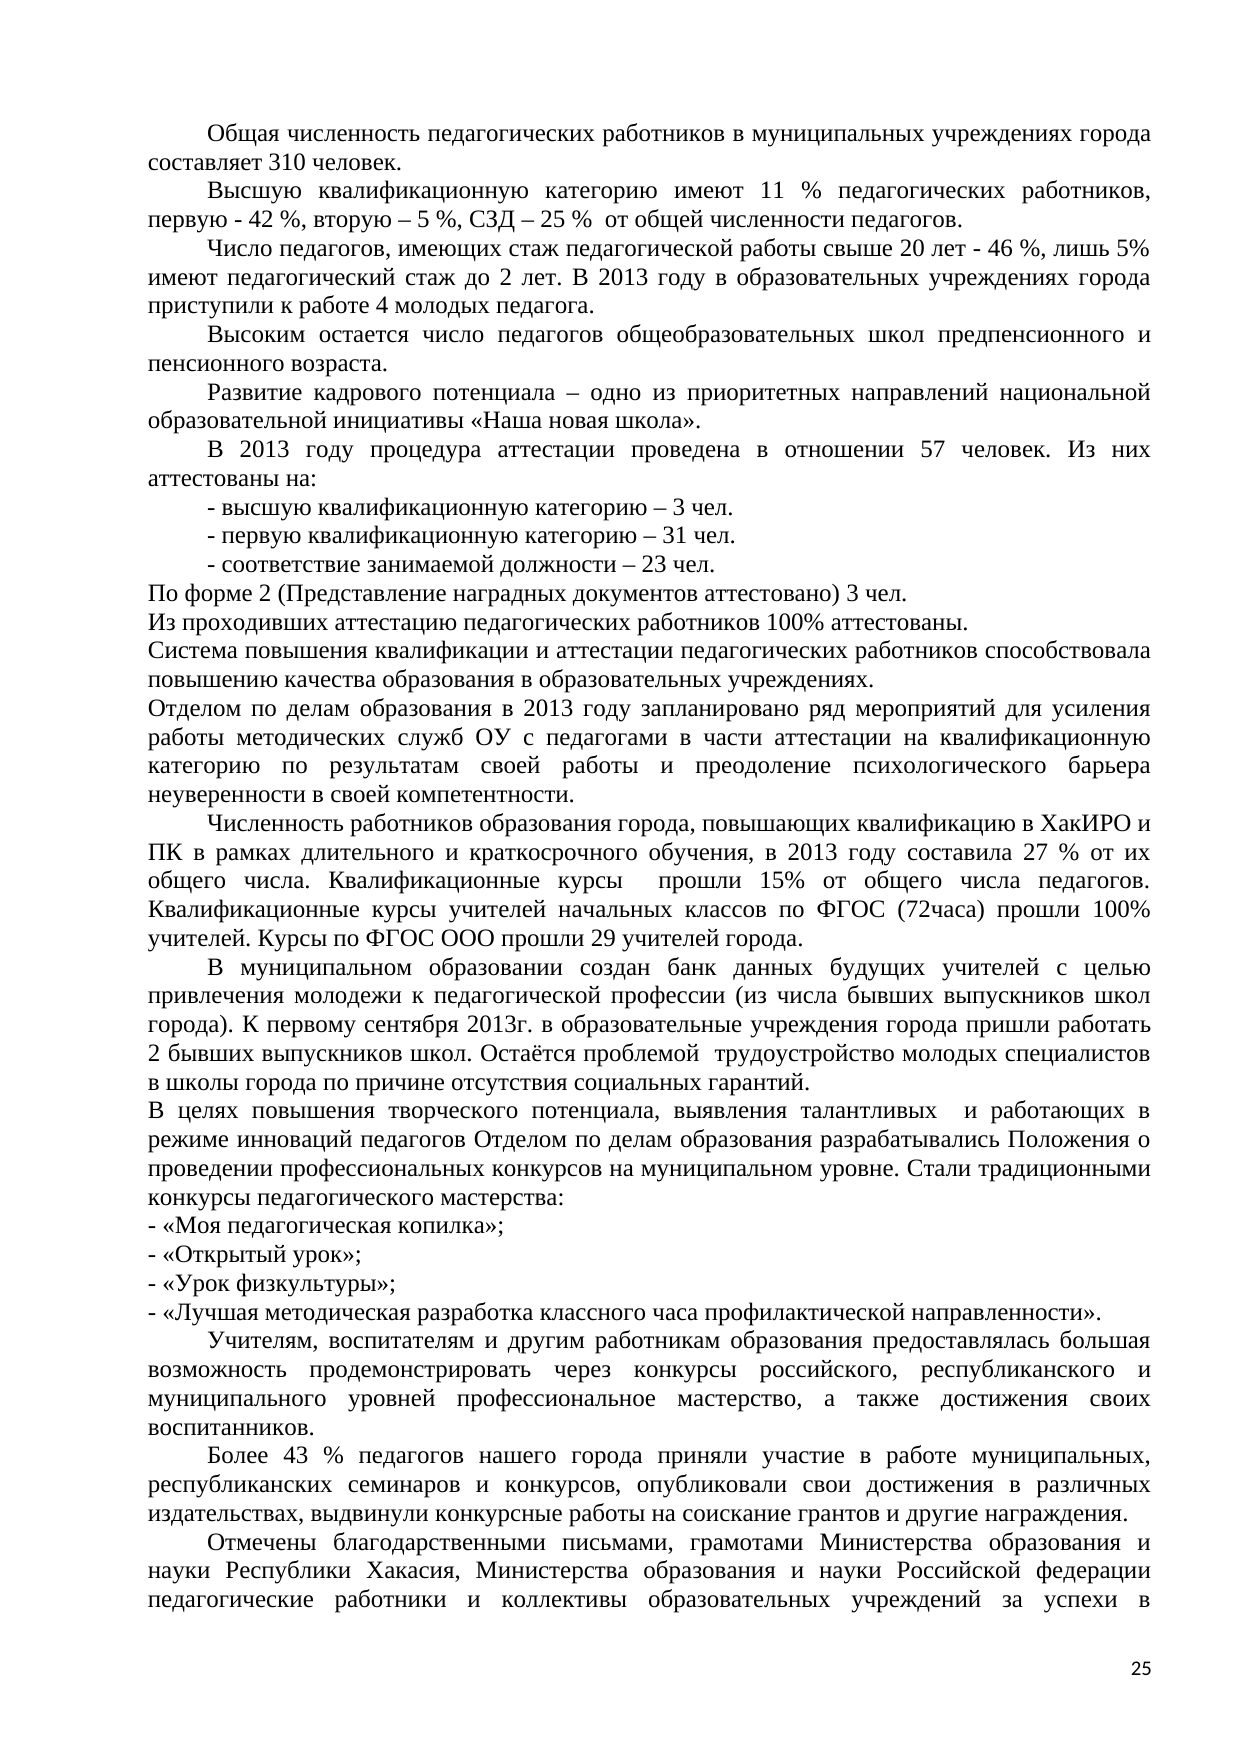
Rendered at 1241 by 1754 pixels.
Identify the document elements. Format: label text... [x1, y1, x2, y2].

text Более 43 % педагогов нашего города приняли участие в работе муниципальных, республиканских семинаров и конкурсов, опубликовали свои достижения в различных издательствах, выдвинули конкурсные работы на соискание грантов и другие награждения. [148, 1441, 1152, 1527]
text По форме 2 (Представление наградных документов аттестовано) 3 чел. [148, 578, 1152, 607]
text В муниципальном образовании создан банк данных будущих учителей с целью привлечения молодежи к педагогической профессии (из числа бывших выпускников школ города). К первому сентября 2013г. в образовательные учреждения города пришли работать 2 бывших выпускников школ. Остаётся проблемой трудоустройство молодых специалистов в школы города по причине отсутствия социальных гарантий. [148, 952, 1152, 1096]
text В 2013 году процедура аттестации проведена в отношении 57 человек. Из них аттестованы на: [148, 434, 1152, 492]
text Численность работников образования города, повышающих квалификацию в ХакИРО и ПК в рамках длительного и краткосрочного обучения, в 2013 году составила 27 % от их общего числа. Квалификационные курсы прошли 15% от общего числа педагогов. Квалификационные курсы учителей начальных классов по ФГОС (72часа) прошли 100% учителей. Курсы по ФГОС ООО прошли 29 учителей города. [148, 808, 1152, 952]
text Учителям, воспитателям и другим работникам образования предоставлялась большая возможность продемонстрировать через конкурсы российского, республиканского и муниципального уровней профессиональное мастерство, а также достижения своих воспитанников. [148, 1326, 1152, 1441]
text - первую квалификационную категорию – 31 чел. [148, 521, 1152, 549]
text - «Моя педагогическая копилка»; [148, 1211, 1152, 1239]
text Высоким остается число педагогов общеобразовательных школ предпенсионного и пенсионного возраста. [148, 319, 1152, 377]
text - «Лучшая методическая разработка классного часа профилактической направленности». [148, 1297, 1152, 1326]
text - соответствие занимаемой должности – 23 чел. [148, 549, 1152, 578]
text - высшую квалификационную категорию – 3 чел. [148, 492, 1152, 521]
text Число педагогов, имеющих стаж педагогической работы свыше 20 лет - 46 %, лишь 5% имеют педагогический стаж до 2 лет. В 2013 году в образовательных учреждениях города приступили к работе 4 молодых педагога. [148, 233, 1152, 319]
text Развитие кадрового потенциала – одно из приоритетных направлений национальной образовательной инициативы «Наша новая школа». [148, 377, 1152, 434]
text Отделом по делам образования в 2013 году запланировано ряд мероприятий для усиления работы методических служб ОУ с педагогами в части аттестации на квалификационную категорию по результатам своей работы и преодоление психологического барьера неуверенности в своей компетентности. [148, 693, 1152, 808]
text - «Открытый урок»; [148, 1239, 1152, 1268]
text Общая численность педагогических работников в муниципальных учреждениях города составляет 310 человек. [148, 118, 1152, 176]
text В целях повышения творческого потенциала, выявления талантливых и работающих в режиме инноваций педагогов Отделом по делам образования разрабатывались Положения о проведении профессиональных конкурсов на муниципальном уровне. Стали традиционными конкурсы педагогического мастерства: [148, 1096, 1152, 1211]
text Высшую квалификационную категорию имеют 11 % педагогических работников, первую - 42 %, вторую – 5 %, СЗД – 25 % от общей численности педагогов. [148, 176, 1152, 233]
text Система повышения квалификации и аттестации педагогических работников способствовала повышению качества образования в образовательных учреждениях. [148, 636, 1152, 693]
text - «Урок физкультуры»; [148, 1268, 1152, 1297]
text Из проходивших аттестацию педагогических работников 100% аттестованы. [148, 607, 1152, 636]
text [148, 1527, 1152, 1613]
